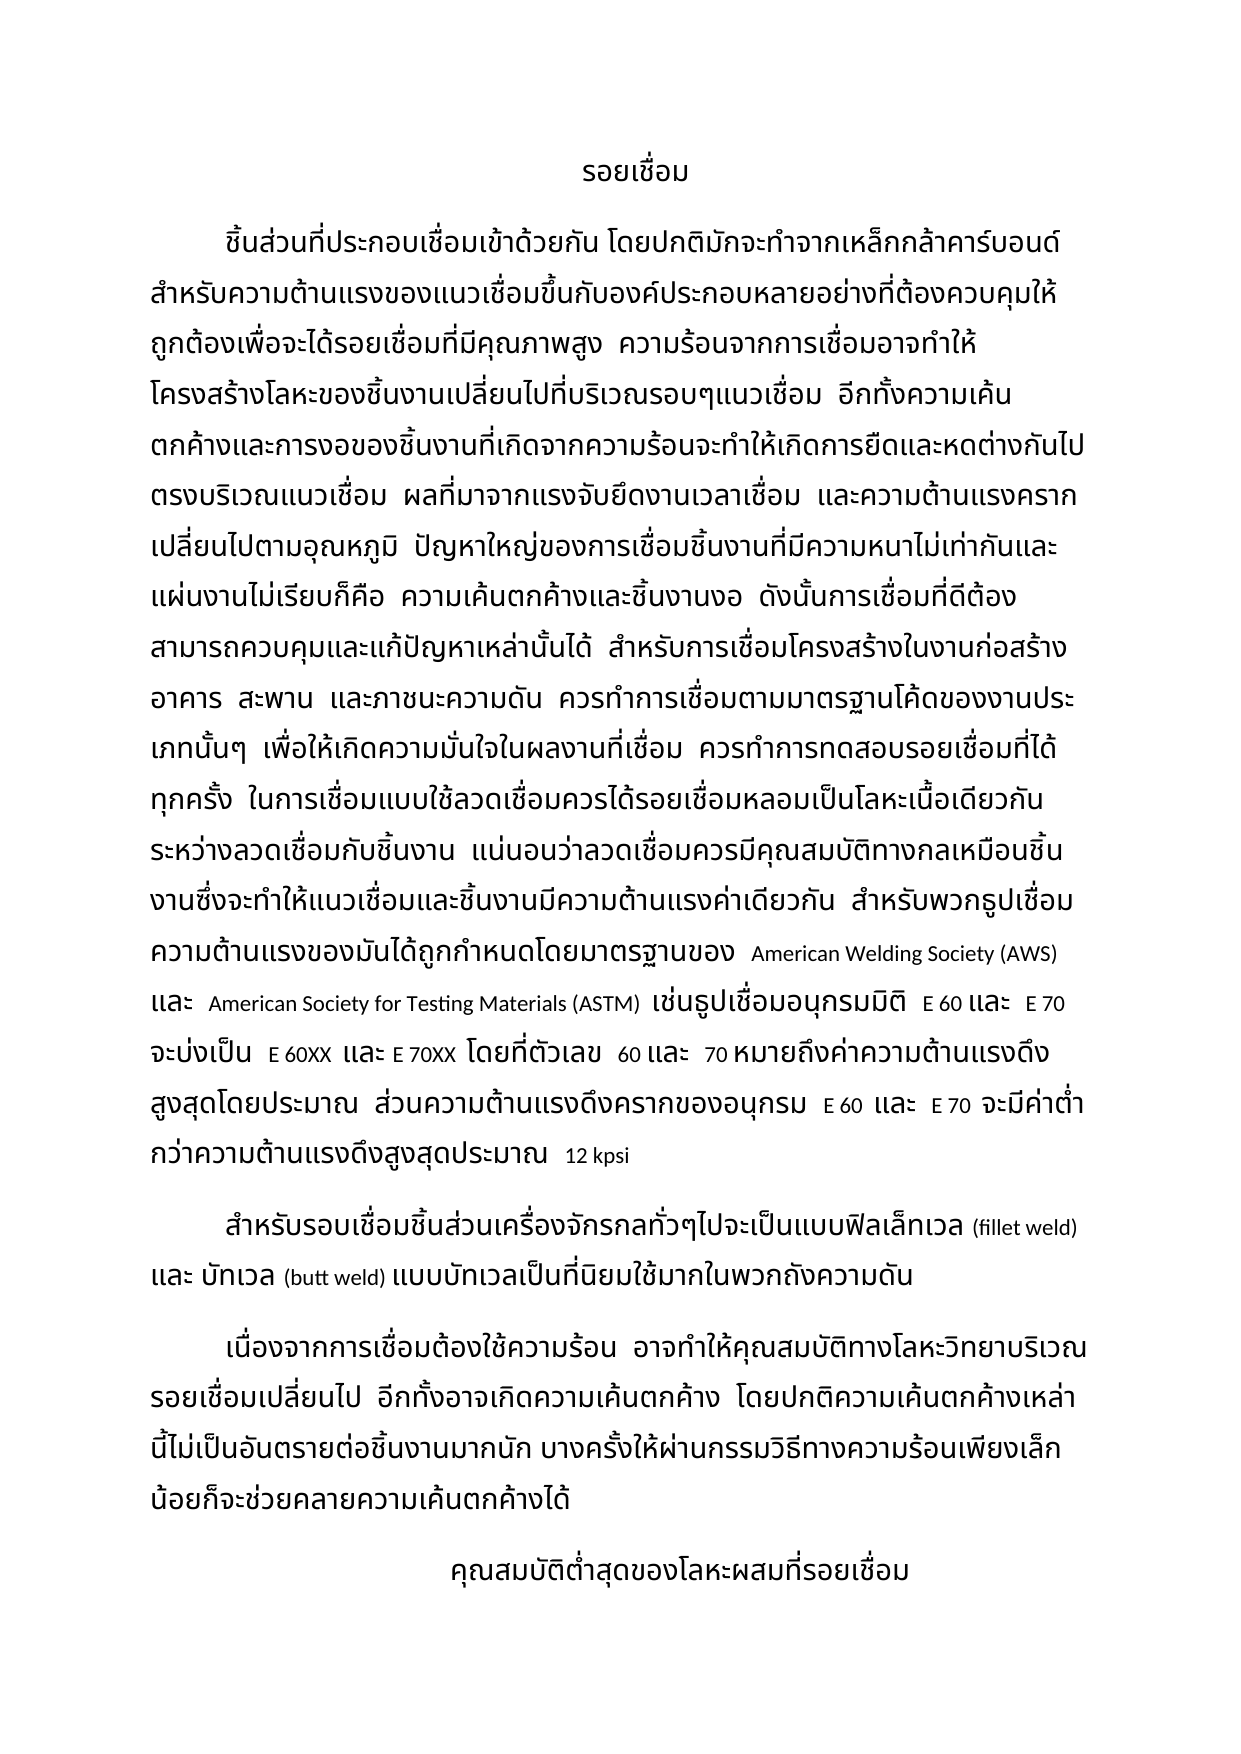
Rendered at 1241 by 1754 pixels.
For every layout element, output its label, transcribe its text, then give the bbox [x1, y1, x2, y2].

text เนื่องจากการเชื่อมต้องใช้ความร้อน อาจทำให้คุณสมบัติทางโลหะวิทยาบริเวณรอยเชื่อมเปลี่ยนไป อีกทั้งอาจเกิดความเค้นตกค้าง โดยปกติความเค้นตกค้างเหล่านี้ไม่เป็นอันตรายต่อชิ้นงานมากนัก บางครั้งให้ผ่านกรรมวิธีทางความร้อนเพียงเล็กน้อยก็จะช่วยคลายความเค้นตกค้างได้ [150, 1326, 1090, 1522]
text คุณสมบัติต่ำสุดของโลหะผสมที่รอยเชื่อม [150, 1549, 1090, 1594]
text รอยเชื่อม [150, 150, 1090, 194]
text สำหรับรอบเชื่อมชิ้นส่วนเครื่องจักรกลทั่วๆไปจะเป็นแบบฟิลเล็ทเวล (fillet weld) และ บัทเวล (butt weld) แบบบัทเวลเป็นที่นิยมใช้มากในพวกถังความดัน [150, 1204, 1090, 1299]
text ชิ้นส่วนที่ประกอบเชื่อมเข้าด้วยกัน โดยปกติมักจะทำจากเหล็กกล้าคาร์บอนด์ สำหรับความต้านแรงของแนวเชื่อมขึ้นกับองค์ประกอบหลายอย่างที่ต้องควบคุมให้ถูกต้องเพื่อจะได้รอยเชื่อมที่มีคุณภาพสูง ความร้อนจากการเชื่อมอาจทำให้โครงสร้างโลหะของชิ้นงานเปลี่ยนไปที่บริเวณรอบๆแนวเชื่อม อีกทั้งความเค้นตกค้างและการงอของชิ้นงานที่เกิดจากความร้อนจะทำให้เกิดการยืดและหดต่างกันไปตรงบริเวณแนวเชื่อม ผลที่มาจากแรงจับยึดงานเวลาเชื่อม และความต้านแรงครากเปลี่ยนไปตามอุณหภูมิ ปัญหาใหญ่ของการเชื่อมชิ้นงานที่มีความหนาไม่เท่ากันและแผ่นงานไม่เรียบก็คือ ความเค้นตกค้างและชิ้นงานงอ ดังนั้นการเชื่อมที่ดีต้องสามารถควบคุมและแก้ปัญหาเหล่านั้นได้ สำหรับการเชื่อมโครงสร้างในงานก่อสร้างอาคาร สะพาน และภาชนะความดัน ควรทำการเชื่อมตามมาตรฐานโค้ดของงานประเภทนั้นๆ เพื่อให้เกิดความมั่นใจในผลงานที่เชื่อม ควรทำการทดสอบรอยเชื่อมที่ได้ทุกครั้ง ในการเชื่อมแบบใช้ลวดเชื่อมควรได้รอยเชื่อมหลอมเป็นโลหะเนื้อเดียวกันระหว่างลวดเชื่อมกับชิ้นงาน แน่นอนว่าลวดเชื่อมควรมีคุณสมบัติทางกลเหมือนชิ้นงานซึ่งจะทำให้แนวเชื่อมและชิ้นงานมีความต้านแรงค่าเดียวกัน สำหรับพวกธูปเชื่อมความต้านแรงของมันได้ถูกกำหนดโดยมาตรฐานของ American Welding Society (AWS) และ American Society for Testing Materials (ASTM) เช่นธูปเชื่อมอนุกรมมิติ E 60 และ E 70 จะบ่งเป็น E 60XX และ E 70XX โดยที่ตัวเลข 60 และ 70 หมายถึงค่าความต้านแรงดึงสูงสุดโดยประมาณ ส่วนความต้านแรงดึงครากของอนุกรม E 60 และ E 70 จะมีค่าต่ำกว่าความต้านแรงดึงสูงสุดประมาณ 12 kpsi [150, 221, 1090, 1177]
